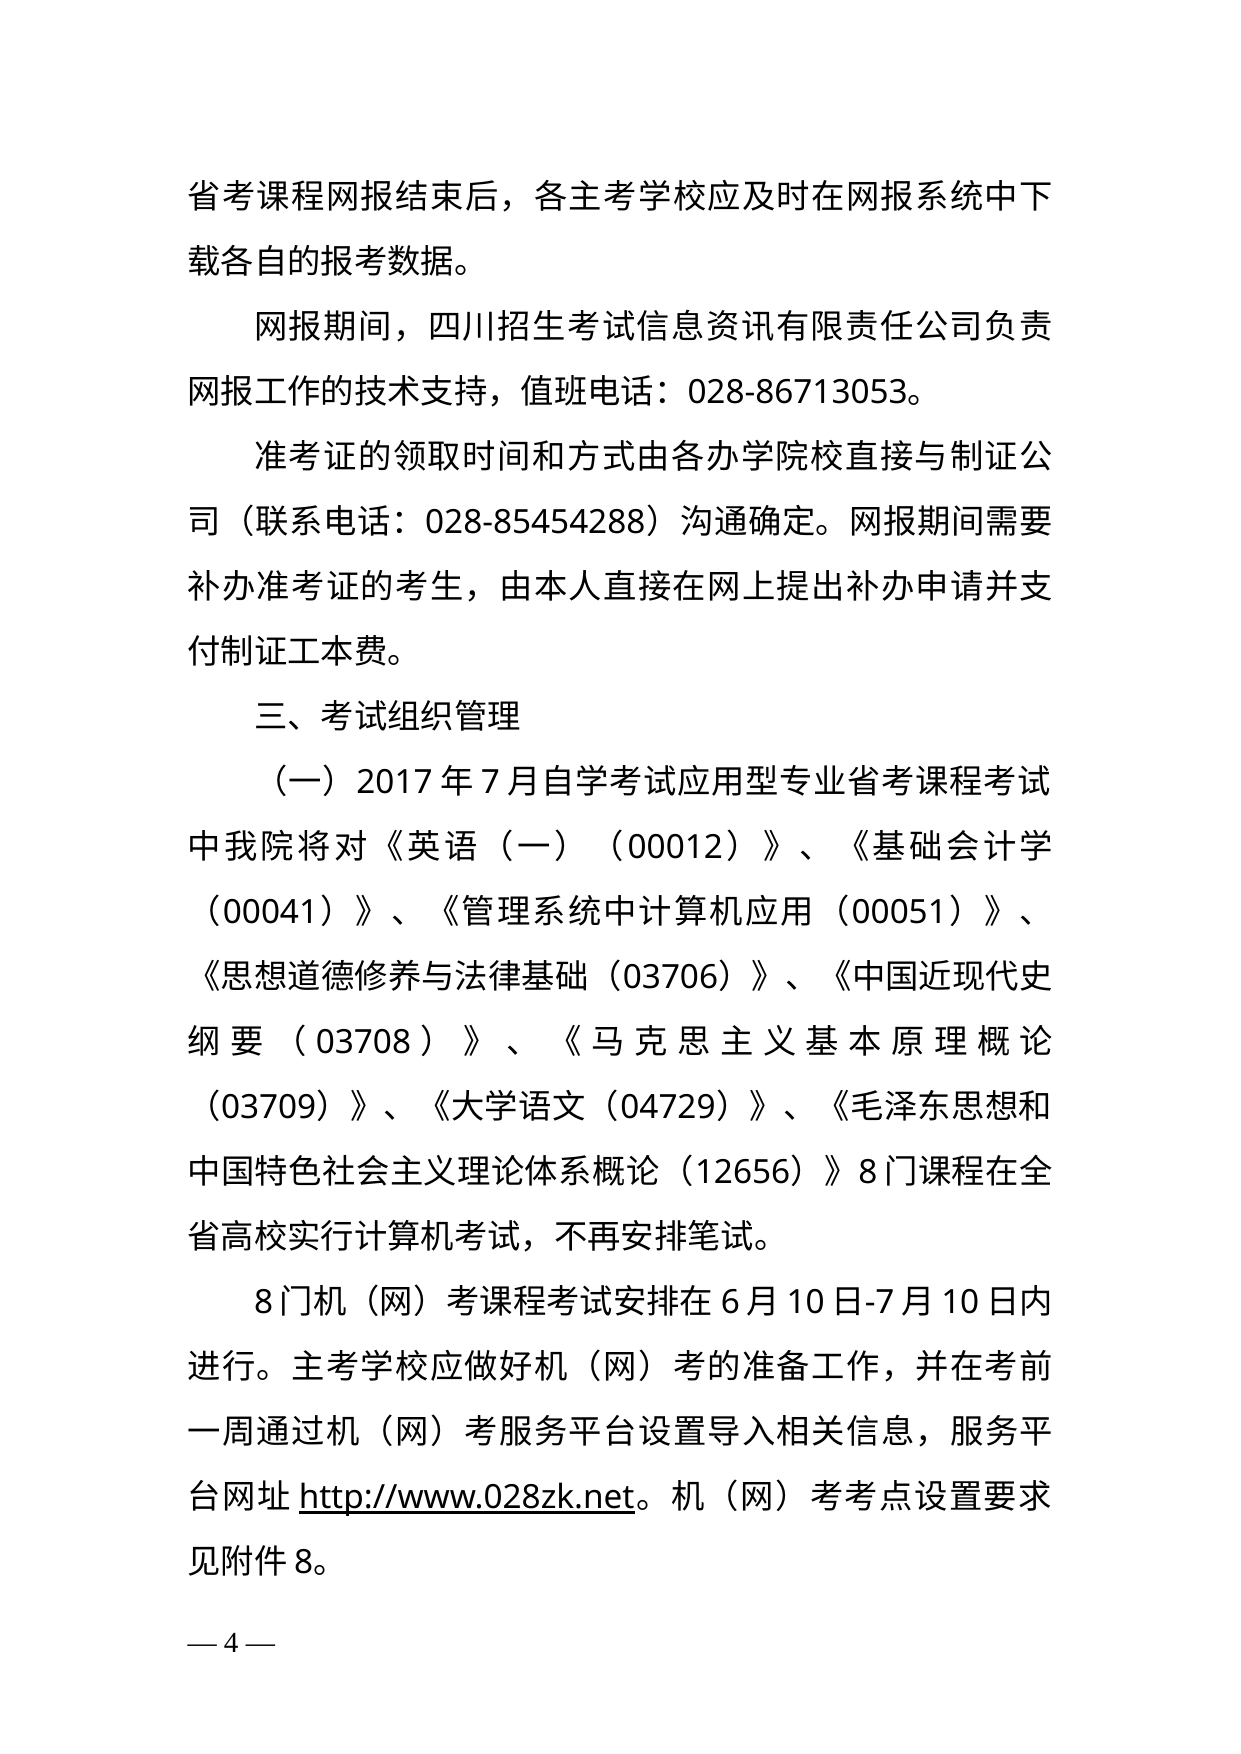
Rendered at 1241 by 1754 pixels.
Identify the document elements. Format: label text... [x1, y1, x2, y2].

text 8门机（网）考课程考试安排在6月10日-7月10日内进行。主考学校应做好机（网）考的准备工作，并在考前一周通过机（网）考服务平台设置导入相关信息，服务平台网址http://www.028zk.net。机（网）考考点设置要求见附件8。 [187, 1267, 1053, 1592]
text 网报期间，四川招生考试信息资讯有限责任公司负责网报工作的技术支持，值班电话：028-86713053。 [187, 292, 1053, 422]
text 准考证的领取时间和方式由各办学院校直接与制证公司（联系电话：028-85454288）沟通确定。网报期间需要补办准考证的考生，由本人直接在网上提出补办申请并支付制证工本费。 [187, 422, 1053, 682]
text （一）2017年7月自学考试应用型专业省考课程考试中我院将对《英语（一）（00012）》、《基础会计学（00041）》、《管理系统中计算机应用（00051）》、《思想道德修养与法律基础（03706）》、《中国近现代史纲要（03708）》、《马克思主义基本原理概论（03709）》、《大学语文（04729）》、《毛泽东思想和中国特色社会主义理论体系概论（12656）》8门课程在全省高校实行计算机考试，不再安排笔试。 [187, 747, 1053, 1267]
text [187, 162, 1053, 292]
text 三、考试组织管理 [187, 682, 1053, 747]
